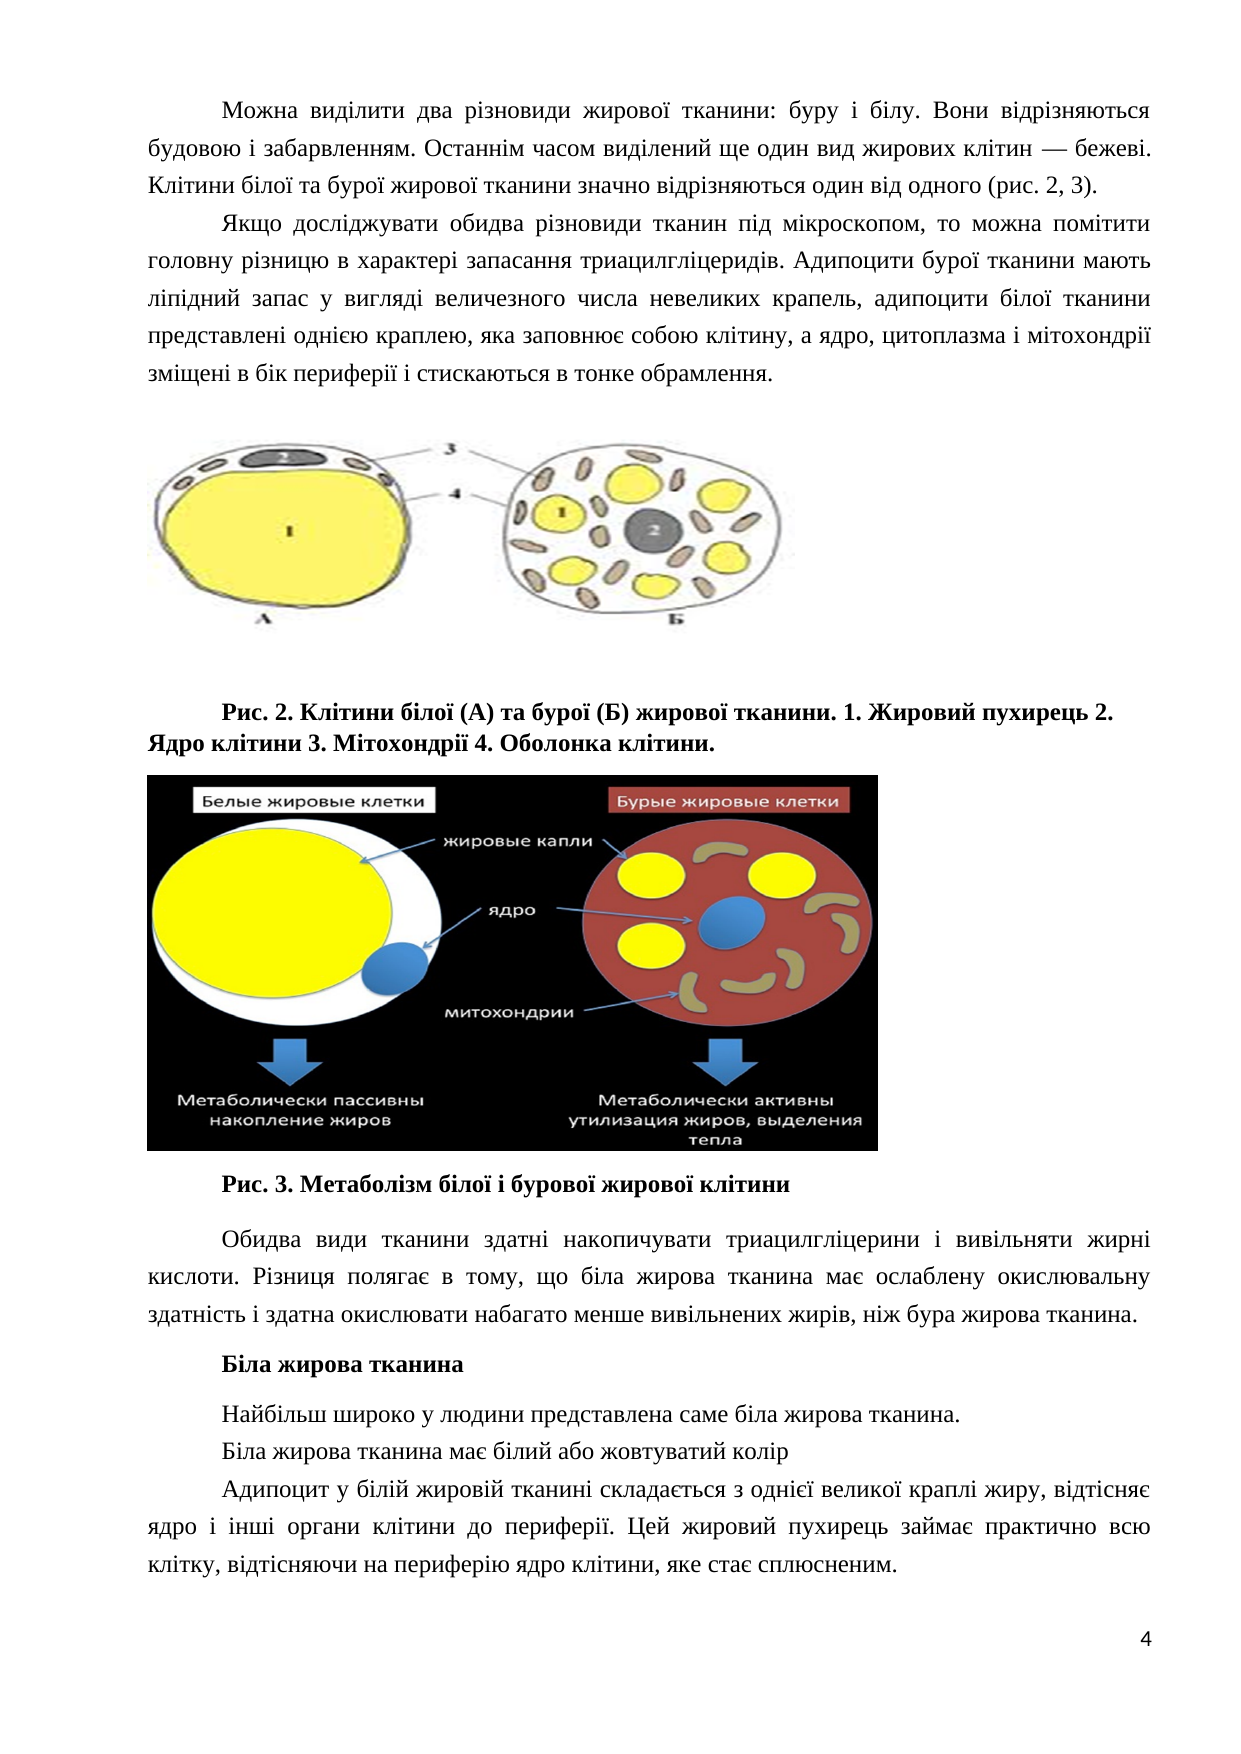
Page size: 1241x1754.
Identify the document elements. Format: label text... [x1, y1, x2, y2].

text Якщо досліджувати обидва різновиди тканин під мікроскопом, то можна помітити головну різницю в характері запасання триацилгліцеридів. Адипоцити бурої тканини мають ліпідний запас у вигляді величезного числа невеликих крапель, адипоцити білої тканини представлені однією краплею, яка заповнює собою клітину, а ядро, цитоплазма і мітохондрії зміщені в бік периферії і стискаються в тонке обрамлення. [148, 201, 1152, 388]
text Адипоцит у білій жировій тканині складається з однієї великої краплі жиру, відтісняє ядро і інші органи клітини до периферії. Цей жировий пухирець займає практично всю клітку, відтісняючи на периферію ядро клітини, яке стає сплюсненим. [148, 1467, 1152, 1579]
text Рис. 3. Метаболізм білої і бурової жирової клітини [148, 1169, 1152, 1198]
text Рис. 2. Клітини білої (А) та бурої (Б) жирової тканини. 1. Жировий пухирець 2. Ядро клітини 3. Мітохондрії 4. Оболонка клітини. [148, 697, 1152, 756]
text Біла жирова тканина має білий або жовтуватий колір [148, 1429, 1152, 1467]
text Можна виділити два різновиди жирової тканини: буру і білу. Вони відрізняються будовою і забарвленням. Останнім часом виділений ще один вид жирових клітин — бежеві. Клітини білої та бурої жирової тканини значно відрізняються один від одного (рис. 2, 3). [148, 88, 1152, 201]
text Найбільш широко у людини представлена саме біла жирова тканина. [148, 1392, 1152, 1429]
picture [147, 388, 795, 678]
picture [147, 775, 878, 1151]
text Біла жирова тканина [148, 1342, 1152, 1379]
text Обидва види тканини здатні накопичувати триацилгліцерини і вивільняти жирні кислоти. Різниця полягає в тому, що біла жирова тканина має ослаблену окислювальну здатність і здатна окислювати набагато менше вивільнених жирів, ніж бура жирова тканина. [148, 1217, 1152, 1329]
